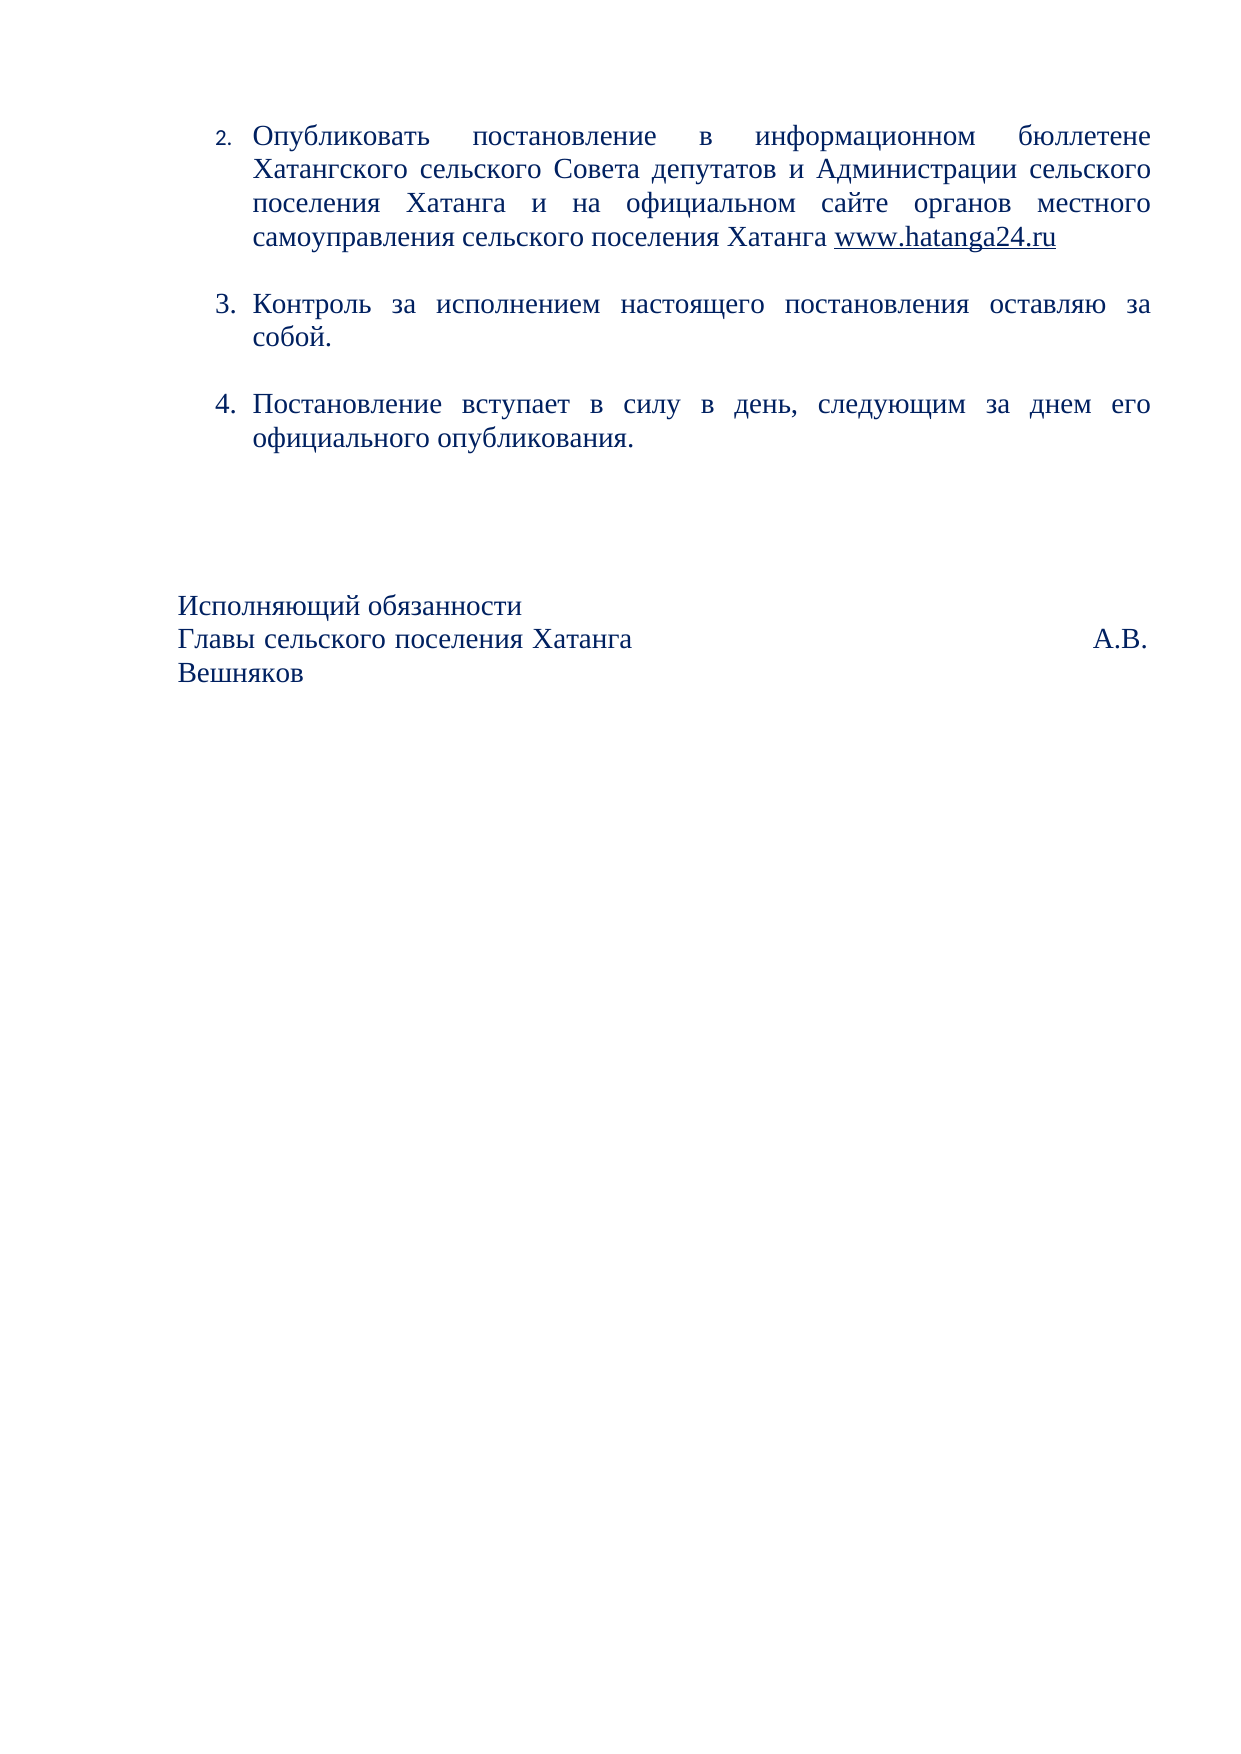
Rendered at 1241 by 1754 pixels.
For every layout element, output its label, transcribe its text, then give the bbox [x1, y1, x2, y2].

text Исполняющий обязанности [177, 588, 1152, 621]
list Контроль за исполнением настоящего постановления оставляю за собой. [215, 286, 1152, 353]
list Опубликовать постановление в информационном бюллетене Хатангского сельского Совета депутатов и Администрации сельского поселения Хатанга и на официальном сайте органов местного самоуправления сельского поселения Хатанга www.hatanga24.ru [215, 118, 1152, 252]
list Постановление вступает в силу в день, следующим за днем его официального опубликования. [215, 386, 1152, 453]
text Главы сельского поселения Хатанга А.В. Вешняков [177, 621, 1152, 688]
